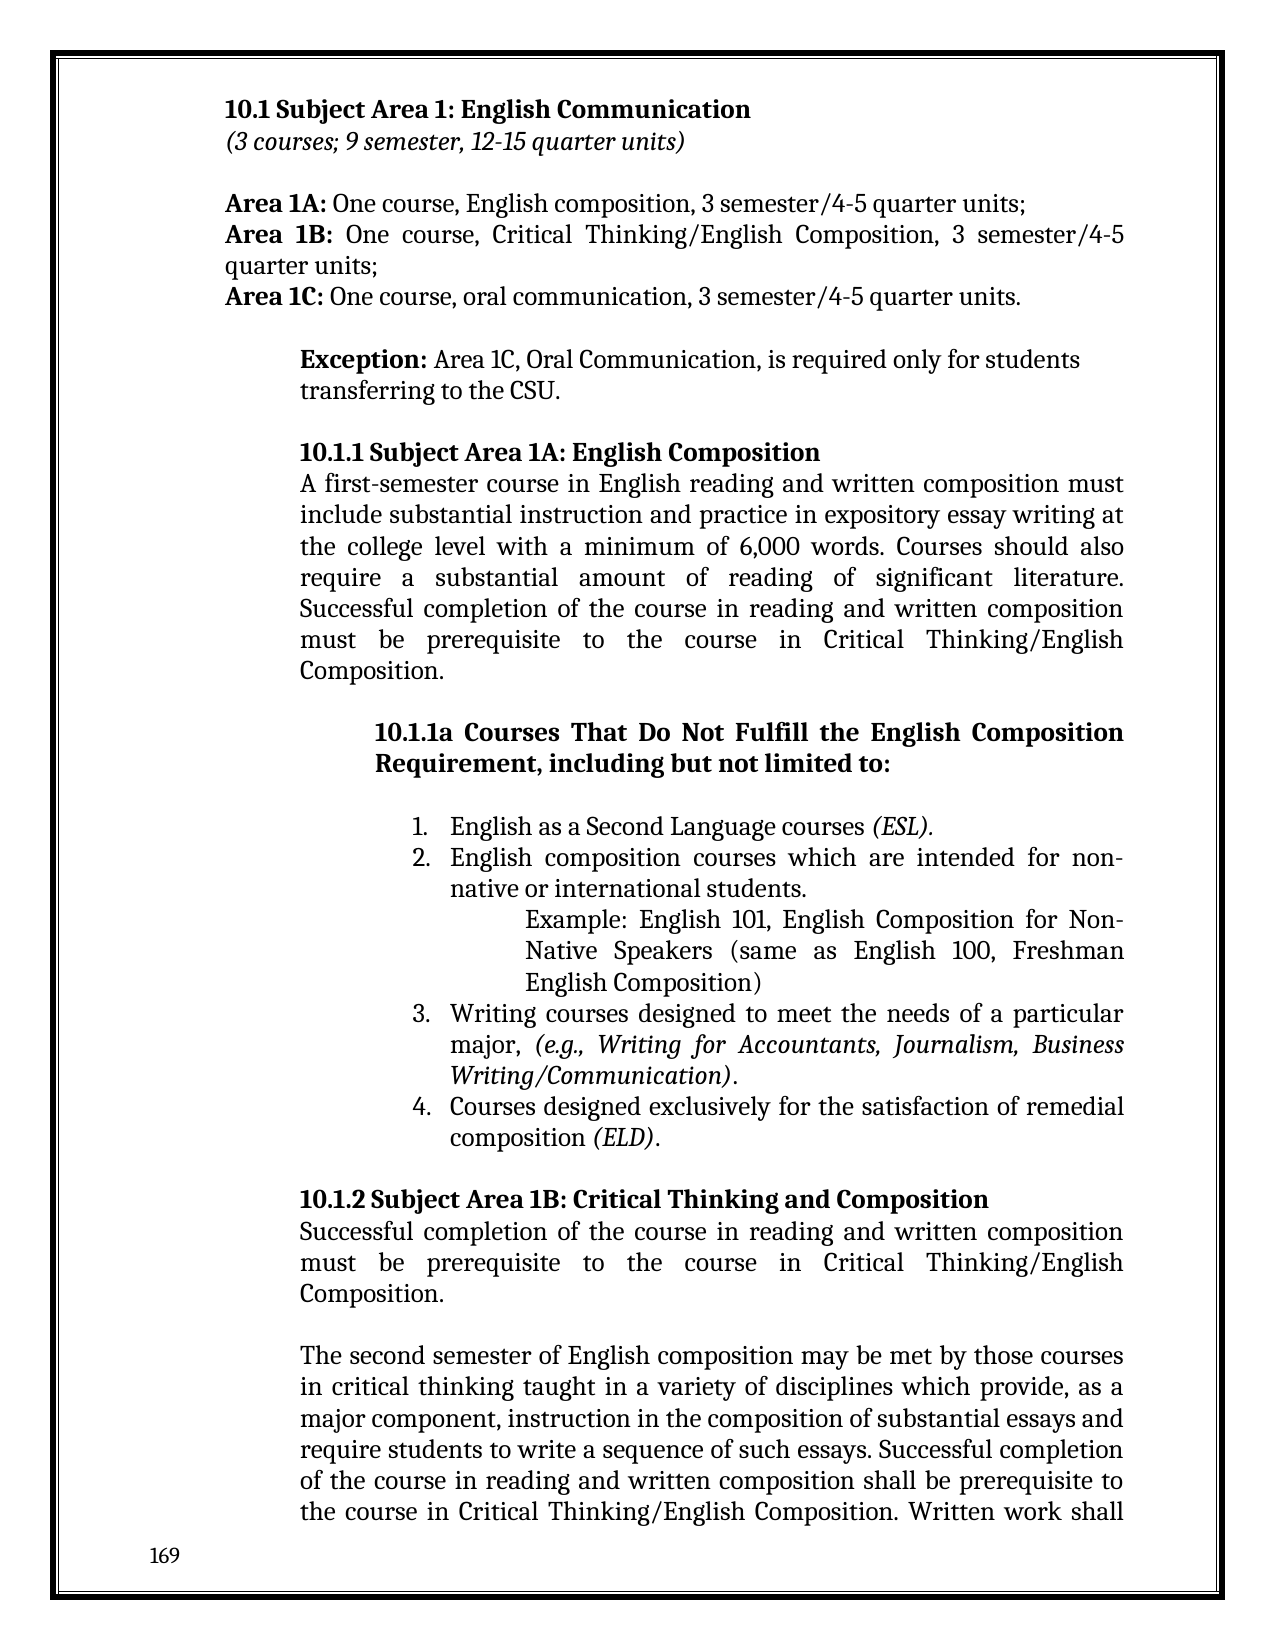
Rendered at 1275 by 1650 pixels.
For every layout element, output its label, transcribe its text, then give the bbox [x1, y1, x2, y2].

text Successful completion of the course in reading and written composition must be prerequisite to the course in Critical Thinking/English Composition. [300, 1216, 1125, 1309]
list English composition courses which are intended for non-native or international students. [412, 842, 1125, 904]
text Area 1A: One course, English composition, 3 semester/4-5 quarter units; [225, 188, 1125, 219]
text A first-semester course in English reading and written composition must include substantial instruction and practice in expository essay writing at the college level with a minimum of 6,000 words. Courses should also require a substantial amount of reading of significant literature. Successful completion of the course in reading and written composition must be prerequisite to the course in Critical Thinking/English Composition. [300, 468, 1125, 686]
text (3 courses; 9 semester, 12-15 quarter units) [225, 126, 1125, 157]
text transferring to the CSU. [300, 375, 1125, 406]
text 10.1.1 Subject Area 1A: English Composition [300, 437, 1125, 468]
list Writing courses designed to meet the needs of a particular major, (e.g., Writing for Accountants, Journalism, Business Writing/Communication). [412, 998, 1125, 1091]
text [300, 1340, 1125, 1527]
list Courses designed exclusively for the satisfaction of remedial composition (ELD). [412, 1091, 1125, 1153]
text Example: English 101, English Composition for Non-Native Speakers (same as English 100, Freshman English Composition) [525, 904, 1125, 998]
text Area 1B: One course, Critical Thinking/English Composition, 3 semester/4-5 quarter units; [225, 219, 1125, 281]
text 10.1.2 Subject Area 1B: Critical Thinking and Composition [300, 1184, 1125, 1216]
text Exception: Area 1C, Oral Communication, is required only for students [300, 344, 1125, 375]
list English as a Second Language courses (ESL). [412, 811, 1125, 842]
text 10.1 Subject Area 1: English Communication [225, 94, 1125, 126]
text Area 1C: One course, oral communication, 3 semester/4-5 quarter units. [225, 281, 1125, 312]
text 10.1.1a Courses That Do Not Fulfill the English Composition Requirement, including but not limited to: [375, 717, 1125, 780]
